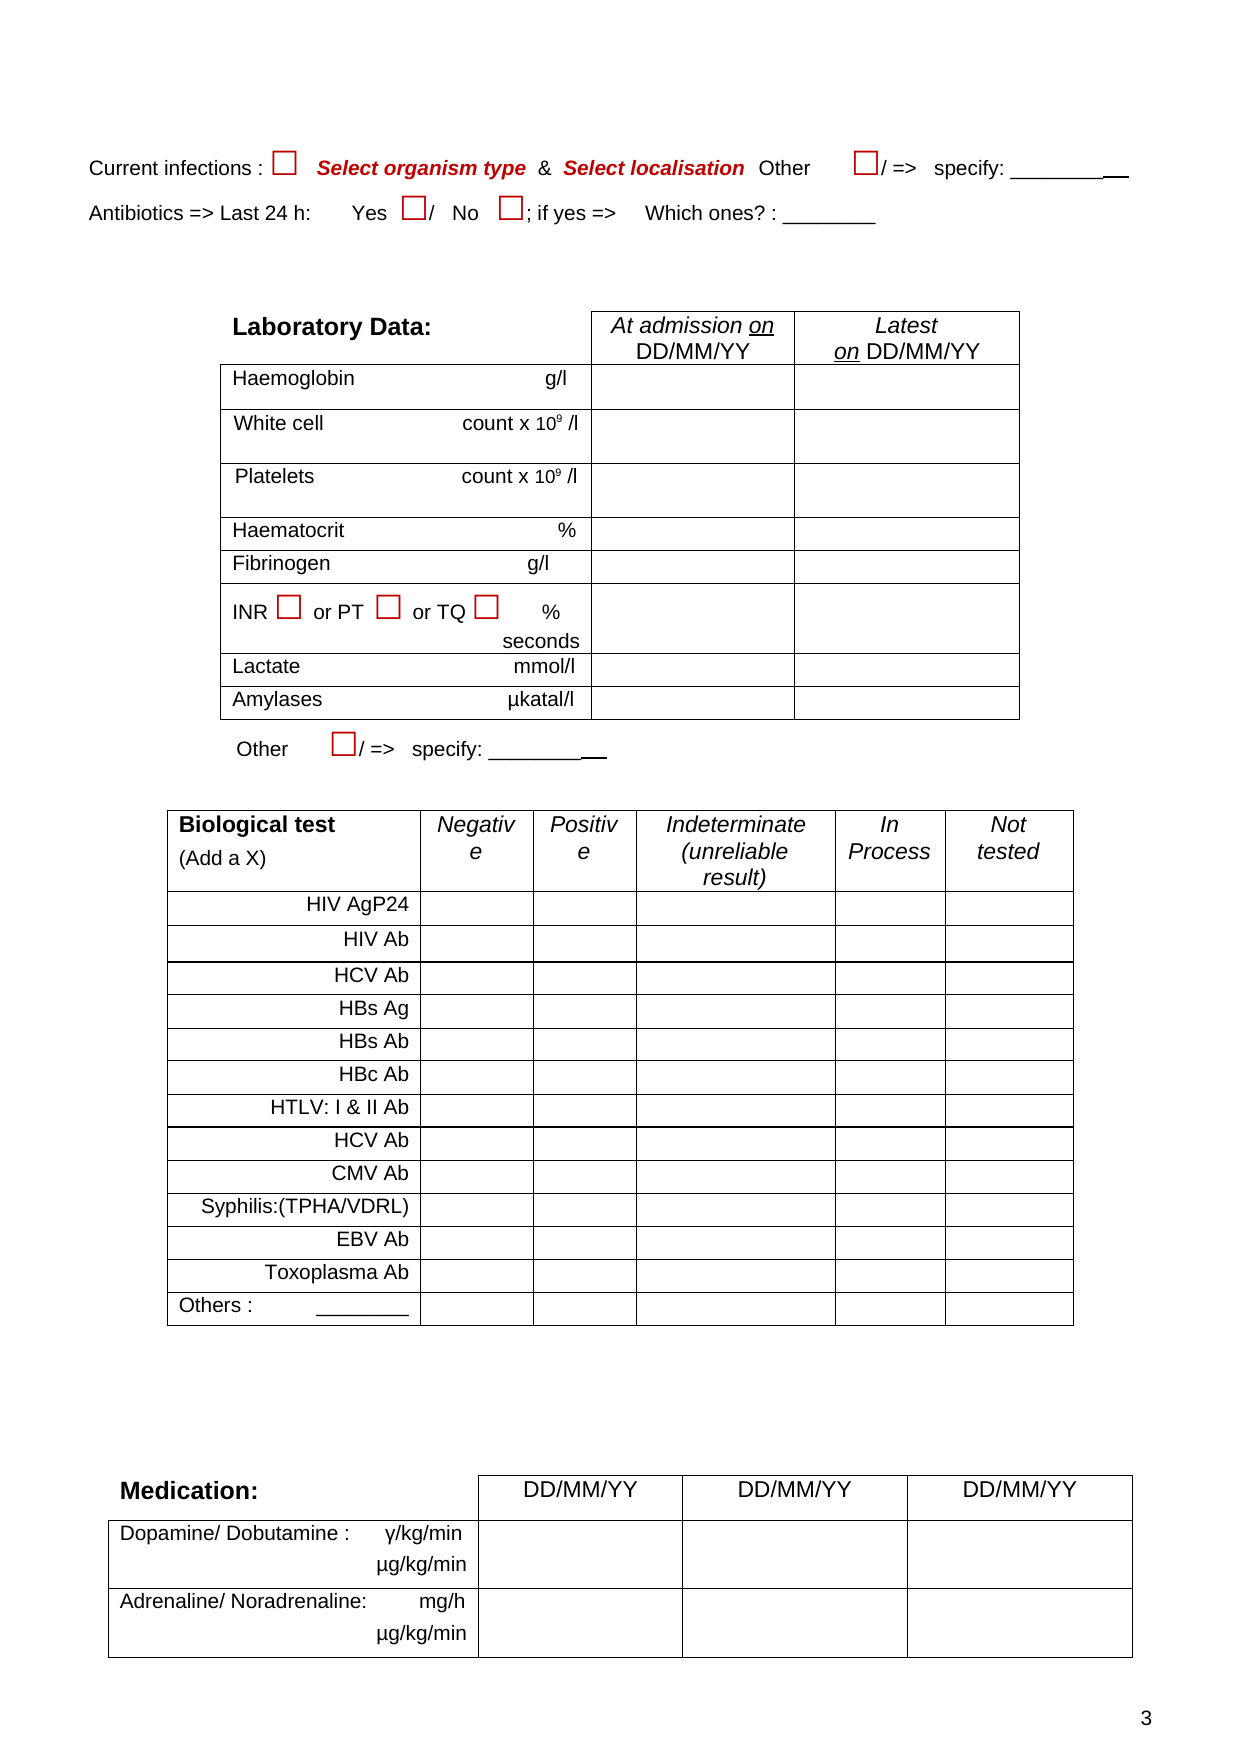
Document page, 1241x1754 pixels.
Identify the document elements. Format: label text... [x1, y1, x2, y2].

table_cell [534, 1061, 636, 1093]
table_cell [534, 963, 636, 994]
table_cell [683, 1589, 907, 1657]
text Antibiotics => Last 24 h: Yes / No ; if yes => Which ones? : ________ [89, 185, 1152, 230]
table_cell [836, 1095, 945, 1126]
table_cell [421, 892, 533, 925]
table_cell Lactate mmol/l [221, 654, 591, 686]
table_cell [836, 1194, 945, 1226]
table_cell Others : ________ [168, 1293, 420, 1324]
table_cell HBs Ag [168, 995, 420, 1027]
table_cell Haemoglobin g/l [221, 365, 591, 409]
table_cell [592, 584, 794, 653]
table_header Latest on DD/MM/YY [795, 312, 1019, 364]
table_cell INR or PT or TQ % seconds [221, 584, 591, 653]
table_cell [836, 995, 945, 1027]
table_cell [534, 1293, 636, 1324]
table_cell [795, 584, 1019, 653]
table_cell [592, 551, 794, 583]
table_cell Adrenaline/ Noradrenaline: mg/h µg/kg/min [109, 1589, 478, 1657]
table_cell [421, 1293, 533, 1324]
table_cell [836, 1029, 945, 1060]
table_cell [534, 926, 636, 961]
table_cell HCV Ab [168, 1128, 420, 1159]
table_cell [946, 1227, 1073, 1258]
table_cell [795, 365, 1019, 409]
table_cell [637, 1293, 835, 1324]
table_cell [421, 1161, 533, 1192]
table_cell [946, 1161, 1073, 1192]
table_cell [534, 1260, 636, 1292]
table_cell [534, 1161, 636, 1192]
table_cell [421, 1095, 533, 1126]
table_cell [637, 963, 835, 994]
table_cell Amylases µkatal/l [221, 687, 591, 719]
table_cell [421, 1260, 533, 1292]
table_cell [479, 1521, 682, 1588]
table_cell Platelets count x 109 /l [221, 464, 591, 517]
table_cell [836, 963, 945, 994]
table_cell [534, 1095, 636, 1126]
table_header In Process [836, 811, 945, 891]
table_cell [946, 892, 1073, 925]
table_cell Dopamine/ Dobutamine : γ/kg/min µg/kg/min [109, 1521, 478, 1588]
table_header Medication: [108, 1475, 478, 1520]
table_header Not tested [946, 811, 1073, 891]
table_cell HBc Ab [168, 1061, 420, 1093]
table_cell [534, 1194, 636, 1226]
table_cell HBs Ab [168, 1029, 420, 1060]
table_cell [592, 654, 794, 686]
table_cell [795, 654, 1019, 686]
table_cell [479, 1589, 682, 1657]
table_header Laboratory Data: [221, 311, 591, 364]
table_cell [534, 995, 636, 1027]
table_cell [637, 1227, 835, 1258]
table_cell EBV Ab [168, 1227, 420, 1258]
table_cell [946, 1260, 1073, 1292]
table_cell HIV AgP24 [168, 892, 420, 925]
table_header Biological test (Add a X) [168, 811, 420, 891]
table_cell [421, 926, 533, 961]
table_cell [908, 1589, 1132, 1657]
table_cell HCV Ab [168, 963, 420, 994]
table_cell Haematocrit % [221, 518, 591, 550]
table_cell White cell count x 109 /l [221, 410, 591, 463]
table_cell [836, 1061, 945, 1093]
table_cell [836, 926, 945, 961]
table_cell [946, 1029, 1073, 1060]
table_cell [637, 1260, 835, 1292]
table_cell [795, 551, 1019, 583]
table_header DD/MM/YY [683, 1476, 907, 1520]
table_header Indeterminate (unreliable result) [637, 811, 835, 891]
table_cell [795, 687, 1019, 719]
table_cell [592, 518, 794, 550]
table_cell [534, 1029, 636, 1060]
table_cell [637, 1194, 835, 1226]
table_cell [421, 1128, 533, 1159]
table_cell CMV Ab [168, 1161, 420, 1192]
table_cell [421, 1194, 533, 1226]
table_header DD/MM/YY [479, 1476, 682, 1520]
table_cell [637, 1095, 835, 1126]
table_cell [637, 926, 835, 961]
table_cell [946, 1293, 1073, 1324]
text Current infections : & Other / => specify: ________ [89, 139, 1152, 185]
text Other / => specify: ________ [89, 720, 1152, 766]
table_cell [836, 1128, 945, 1159]
table_cell [421, 1227, 533, 1258]
table_cell [534, 1227, 636, 1258]
table_cell [421, 1029, 533, 1060]
table_header DD/MM/YY [908, 1476, 1132, 1520]
table_cell [946, 1061, 1073, 1093]
table_cell [637, 1128, 835, 1159]
table_cell [946, 1128, 1073, 1159]
table_cell [946, 963, 1073, 994]
table_cell [946, 1095, 1073, 1126]
table_cell HTLV: I & II Ab [168, 1095, 420, 1126]
table_cell [534, 1128, 636, 1159]
table_header Positive [534, 811, 636, 891]
table_cell [637, 892, 835, 925]
table_cell Fibrinogen g/l [221, 551, 591, 583]
table_cell [908, 1521, 1132, 1588]
table_cell HIV Ab [168, 926, 420, 961]
table_cell [592, 687, 794, 719]
table_cell [683, 1521, 907, 1588]
table_cell Syphilis:(TPHA/VDRL) [168, 1194, 420, 1226]
table_cell [592, 365, 794, 409]
table_cell [534, 892, 636, 925]
table_cell [795, 410, 1019, 463]
table_cell [795, 464, 1019, 517]
table_header At admission on DD/MM/YY [592, 312, 794, 364]
table_cell [421, 1061, 533, 1093]
table_cell [836, 1260, 945, 1292]
table_cell [421, 963, 533, 994]
table_cell Toxoplasma Ab [168, 1260, 420, 1292]
table_cell [836, 1161, 945, 1192]
table_cell [637, 1161, 835, 1192]
table_cell [795, 518, 1019, 550]
table_cell [592, 464, 794, 517]
table_cell [637, 1029, 835, 1060]
table_cell [421, 995, 533, 1027]
table_cell [946, 995, 1073, 1027]
table_cell [946, 926, 1073, 961]
table_cell [836, 892, 945, 925]
table_cell [592, 410, 794, 463]
table_cell [836, 1227, 945, 1258]
table_cell [946, 1194, 1073, 1226]
table_cell [836, 1293, 945, 1324]
table_cell [637, 1061, 835, 1093]
table_cell [637, 995, 835, 1027]
table_header Negative [421, 811, 533, 891]
